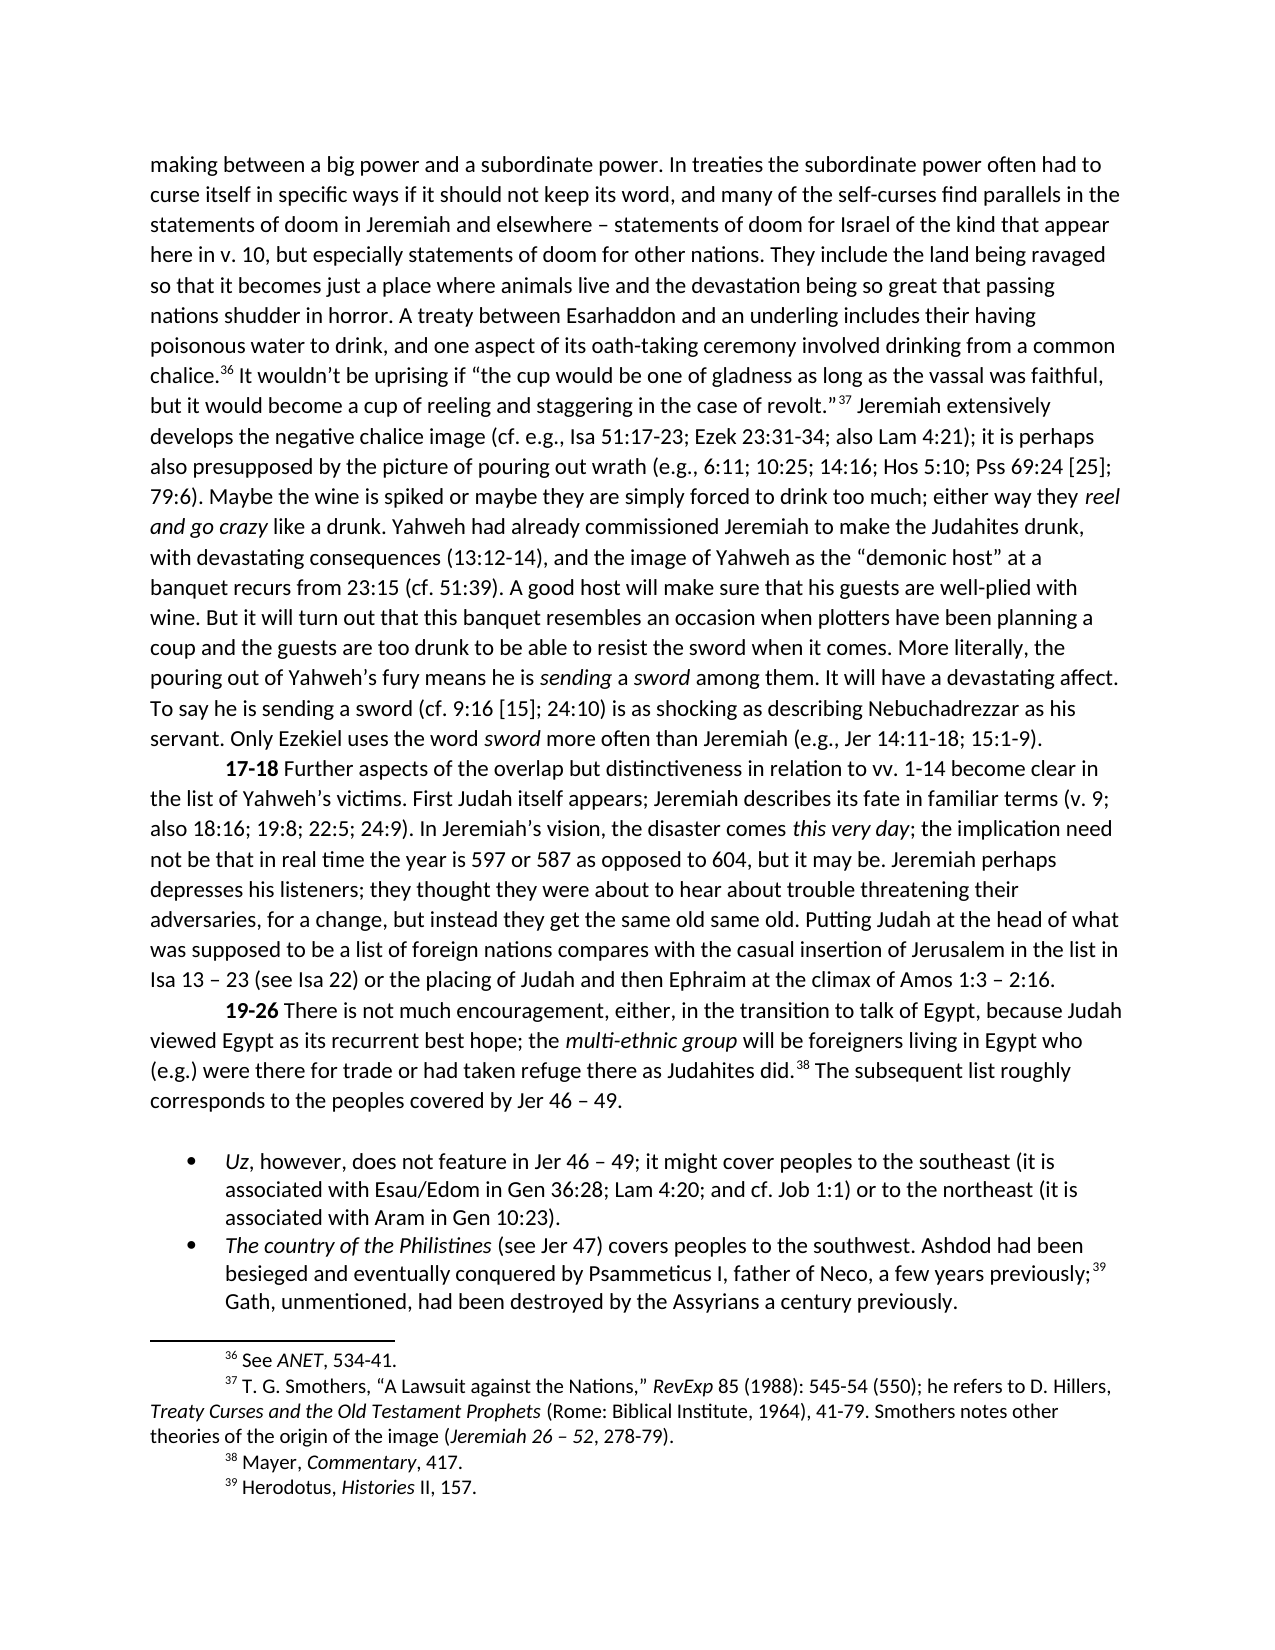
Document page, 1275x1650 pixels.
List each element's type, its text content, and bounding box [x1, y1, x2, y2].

list Uz, however, does not feature in Jer 46 – 49; it might cover peoples to the southeast (it is associated with Esau/Edom in Gen 36:28; Lam 4:20; and cf. Job 1:1) or to the northeast (it is associated with Aram in Gen 10:23). [187, 1147, 1125, 1231]
text 17-18 Further aspects of the overlap but distinctiveness in relation to vv. 1-14 become clear in the list of Yahweh’s victims. First Judah itself appears; Jeremiah describes its fate in familiar terms (v. 9; also 18:16; 19:8; 22:5; 24:9). In Jeremiah’s vision, the disaster comes this very day; the implication need not be that in real time the year is 597 or 587 as opposed to 604, but it may be. Jeremiah perhaps depresses his listeners; they thought they were about to hear about trouble threatening their adversaries, for a change, but instead they get the same old same old. Putting Judah at the head of what was supposed to be a list of foreign nations compares with the casual insertion of Jerusalem in the list in Isa 13 – 23 (see Isa 22) or the placing of Judah and then Ephraim at the climax of Amos 1:3 – 2:16. [150, 754, 1125, 994]
list The country of the Philistines (see Jer 47) covers peoples to the southwest. Ashdod had been besieged and eventually conquered by Psammeticus I, father of Neco, a few years previously; Gath, unmentioned, had been destroyed by the Assyrians a century previously. [187, 1231, 1125, 1315]
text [150, 150, 1125, 752]
text 19-26 There is not much encouragement, either, in the transition to talk of Egypt, because Judah viewed Egypt as its recurrent best hope; the multi-ethnic group will be foreigners living in Egypt who (e.g.) were there for trade or had taken refuge there as Judahites did. The subsequent list roughly corresponds to the peoples covered by Jer 46 – 49. [150, 996, 1125, 1114]
